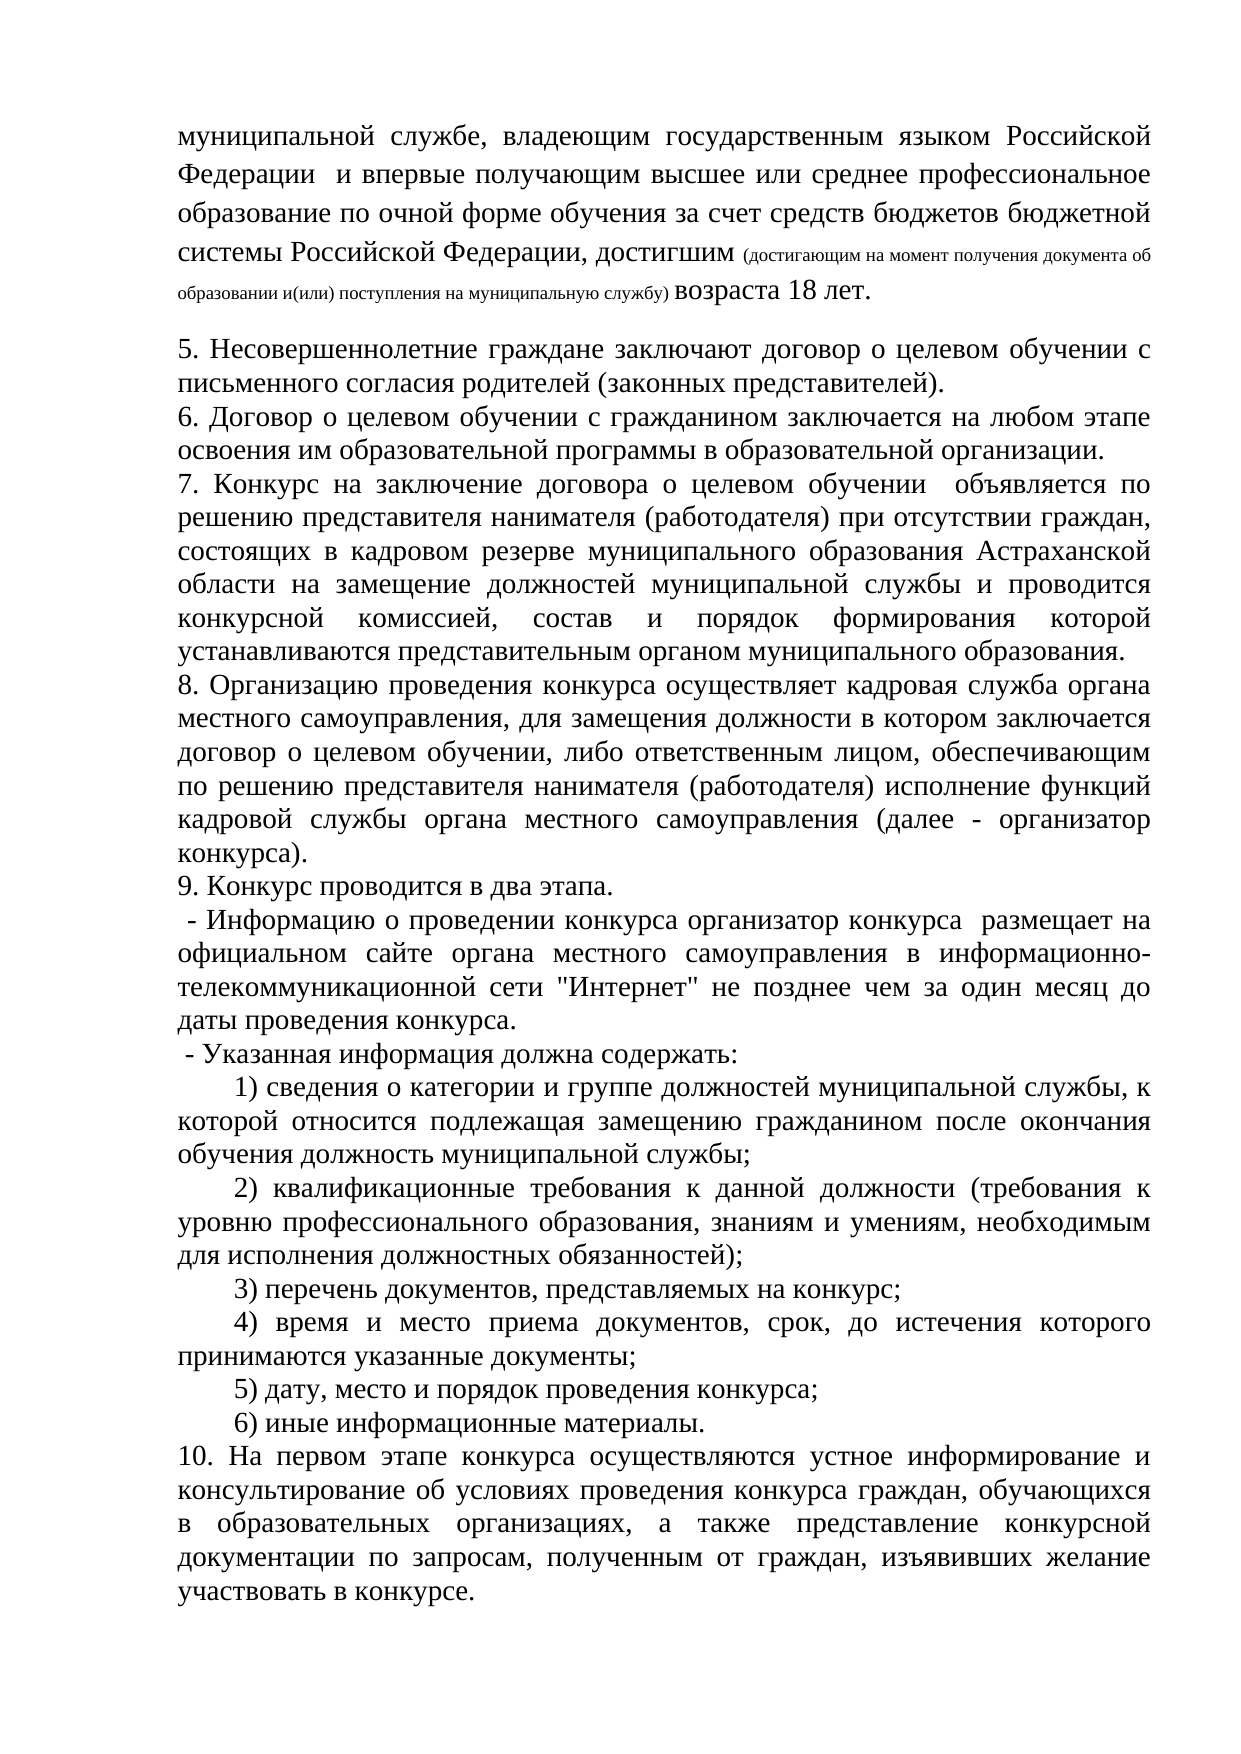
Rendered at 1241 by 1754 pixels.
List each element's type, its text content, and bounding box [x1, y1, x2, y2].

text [177, 118, 1152, 306]
text 7. Конкурс на заключение договора о целевом обучении объявляется по решению представителя нанимателя (работодателя) при отсутствии граждан, состоящих в кадровом резерве муниципального образования Астраханской области на замещение должностей муниципальной службы и проводится конкурсной комиссией, состав и порядок формирования которой устанавливаются представительным органом муниципального образования. [177, 466, 1152, 667]
text 3) перечень документов, представляемых на конкурс; [177, 1271, 1152, 1304]
text 5. Несовершеннолетние граждане заключают договор о целевом обучении с письменного согласия родителей (законных представителей). [177, 332, 1152, 399]
text 2) квалификационные требования к данной должности (требования к уровню профессионального образования, знаниям и умениям, необходимым для исполнения должностных обязанностей); [177, 1170, 1152, 1271]
text - Информацию о проведении конкурса организатор конкурса размещает на официальном сайте органа местного самоуправления в информационно-телекоммуникационной сети "Интернет" не позднее чем за один месяц до даты проведения конкурса. [177, 902, 1152, 1036]
text 5) дату, место и порядок проведения конкурса; [177, 1371, 1152, 1405]
text - Указанная информация должна содержать: [177, 1036, 1152, 1069]
text 6. Договор о целевом обучении с гражданином заключается на любом этапе освоения им образовательной программы в образовательной организации. [177, 399, 1152, 466]
text 4) время и место приема документов, срок, до истечения которого принимаются указанные документы; [177, 1304, 1152, 1371]
text 10. На первом этапе конкурса осуществляются устное информирование и консультирование об условиях проведения конкурса граждан, обучающихся в образовательных организациях, а также представление конкурсной документации по запросам, полученным от граждан, изъявивших желание участвовать в конкурсе. [177, 1438, 1152, 1606]
text 9. Конкурс проводится в два этапа. [177, 868, 1152, 902]
text 1) сведения о категории и группе должностей муниципальной службы, к которой относится подлежащая замещению гражданином после окончания обучения должность муниципальной службы; [177, 1069, 1152, 1170]
text 8. Организацию проведения конкурса осуществляет кадровая служба органа местного самоуправления, для замещения должности в котором заключается договор о целевом обучении, либо ответственным лицом, обеспечивающим по решению представителя нанимателя (работодателя) исполнение функций кадровой службы органа местного самоуправления (далее - организатор конкурса). [177, 667, 1152, 868]
text 6) иные информационные материалы. [177, 1405, 1152, 1438]
